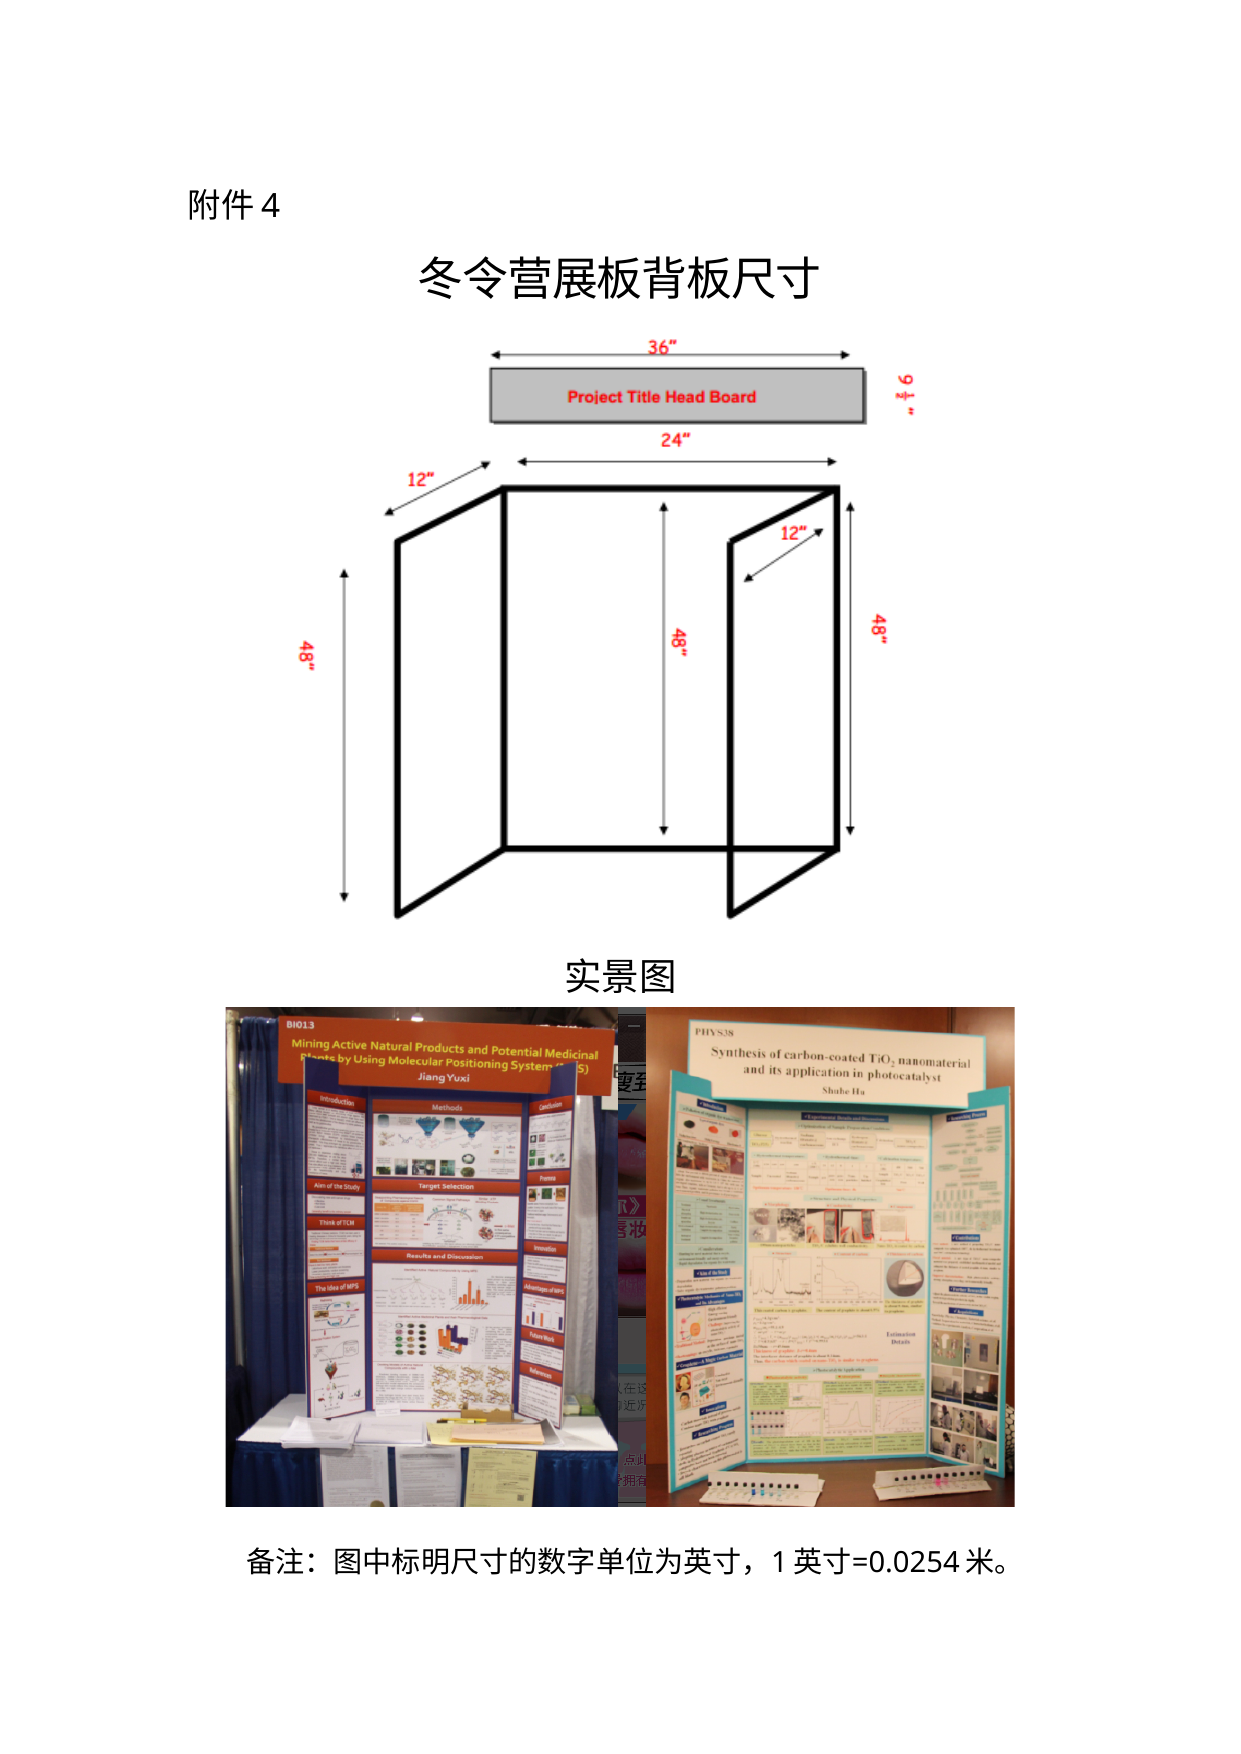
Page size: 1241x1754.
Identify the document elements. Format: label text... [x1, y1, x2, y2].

text 附件4 [187, 162, 921, 227]
picture [272, 324, 968, 923]
text 备注：图中标明尺寸的数字单位为英寸，1英寸=0.0254米。 [187, 1527, 1053, 1592]
text 冬令营展板背板尺寸 [187, 227, 1053, 324]
text 实景图 [187, 942, 1053, 1007]
picture [225, 1007, 1015, 1507]
